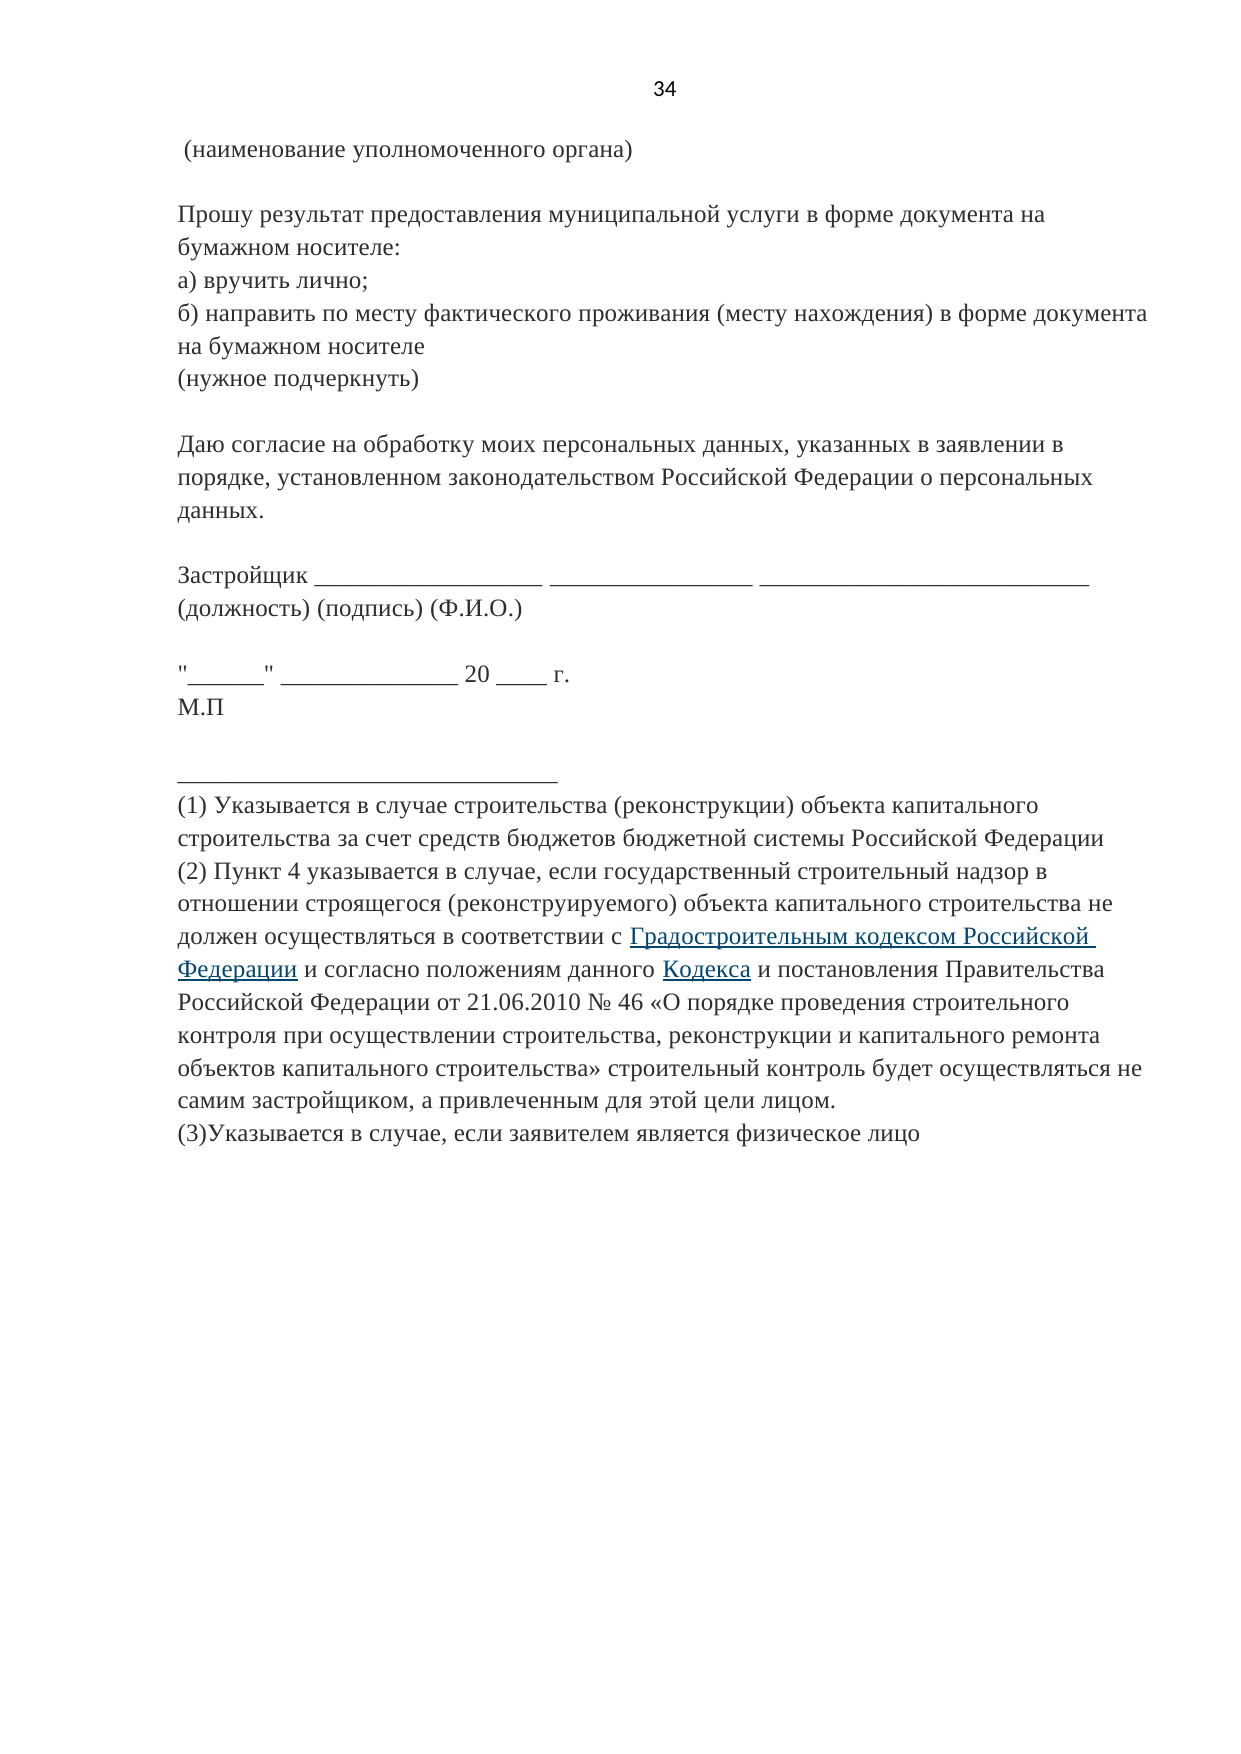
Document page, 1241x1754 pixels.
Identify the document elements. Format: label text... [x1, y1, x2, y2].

text ______________________________ (1) Указывается в случае строительства (реконструкции) объекта капитального строительства за счет средств бюджетов бюджетной системы Российской Федерации (2) Пункт 4 указывается в случае, если государственный строительный надзор в отношении строящегося (реконструируемого) объекта капитального строительства не должен осуществляться в соответствии с Градостроительным кодексом Российской Федерации и согласно положениям данного Кодекса и постановления Правительства Российской Федерации от 21.06.2010 № 46 «О порядке проведения строительного контроля при осуществлении строительства, реконструкции и капитального ремонта объектов капитального строительства» строительный контроль будет осуществляться не самим застройщиком, а привлеченным для этой цели лицом. (3)Указывается в случае, если заявителем является физическое лицо [177, 720, 1152, 1147]
text Прошу результат предоставления муниципальной услуги в форме документа на бумажном носителе: а) вручить лично; б) направить по месту фактического проживания (месту нахождения) в форме документа на бумажном носителе [177, 195, 1152, 359]
text (должность) (подпись) (Ф.И.О.) [177, 589, 1152, 655]
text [177, 130, 1152, 195]
text М.П [177, 688, 1152, 720]
text "______" ______________ 20 ____ г. [177, 655, 1152, 688]
text (нужное подчеркнуть) [177, 359, 1152, 425]
text Даю согласие на обработку моих персональных данных, указанных в заявлении в порядке, установленном законодательством Российской Федерации о персональных данных. Застройщик __________________ ________________ __________________________ [177, 425, 1152, 589]
